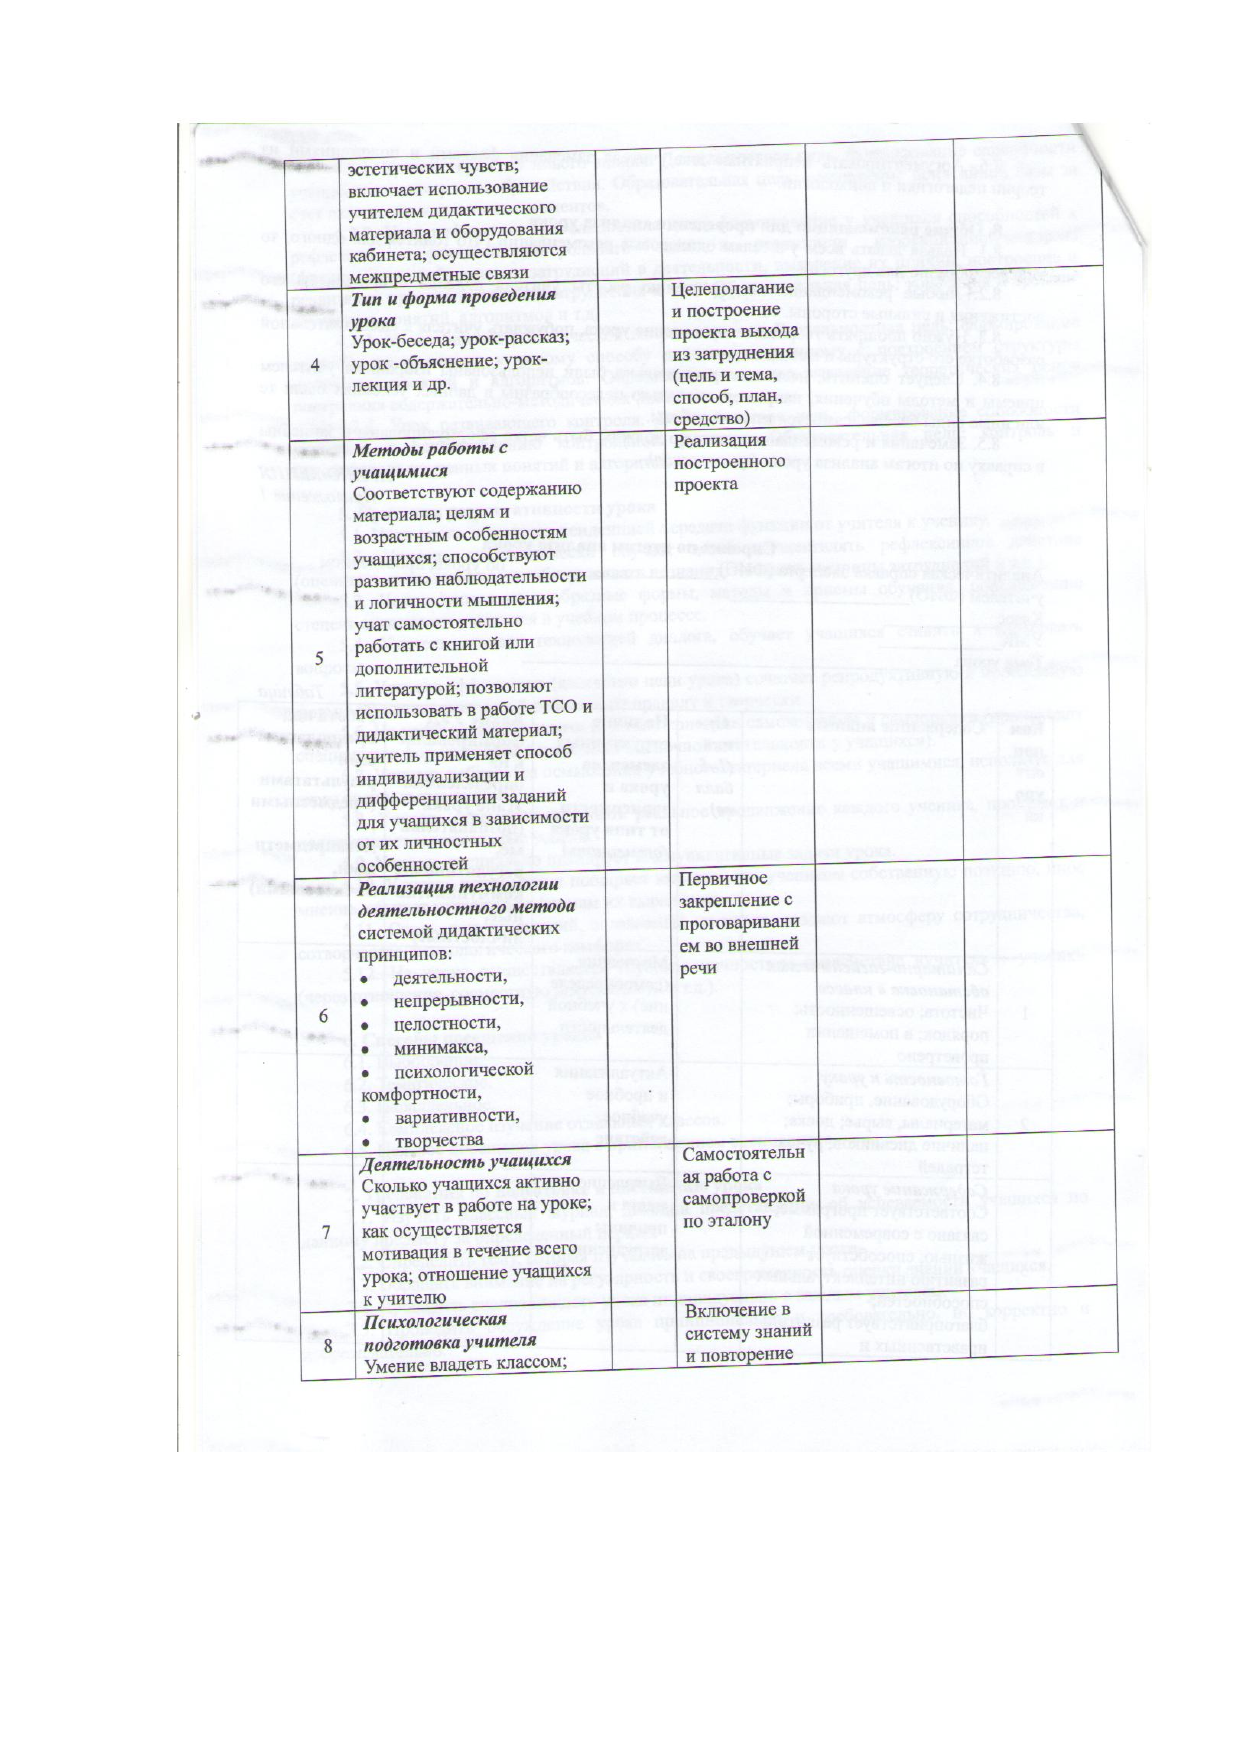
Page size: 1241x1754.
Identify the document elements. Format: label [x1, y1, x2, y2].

picture [177, 118, 1152, 1456]
